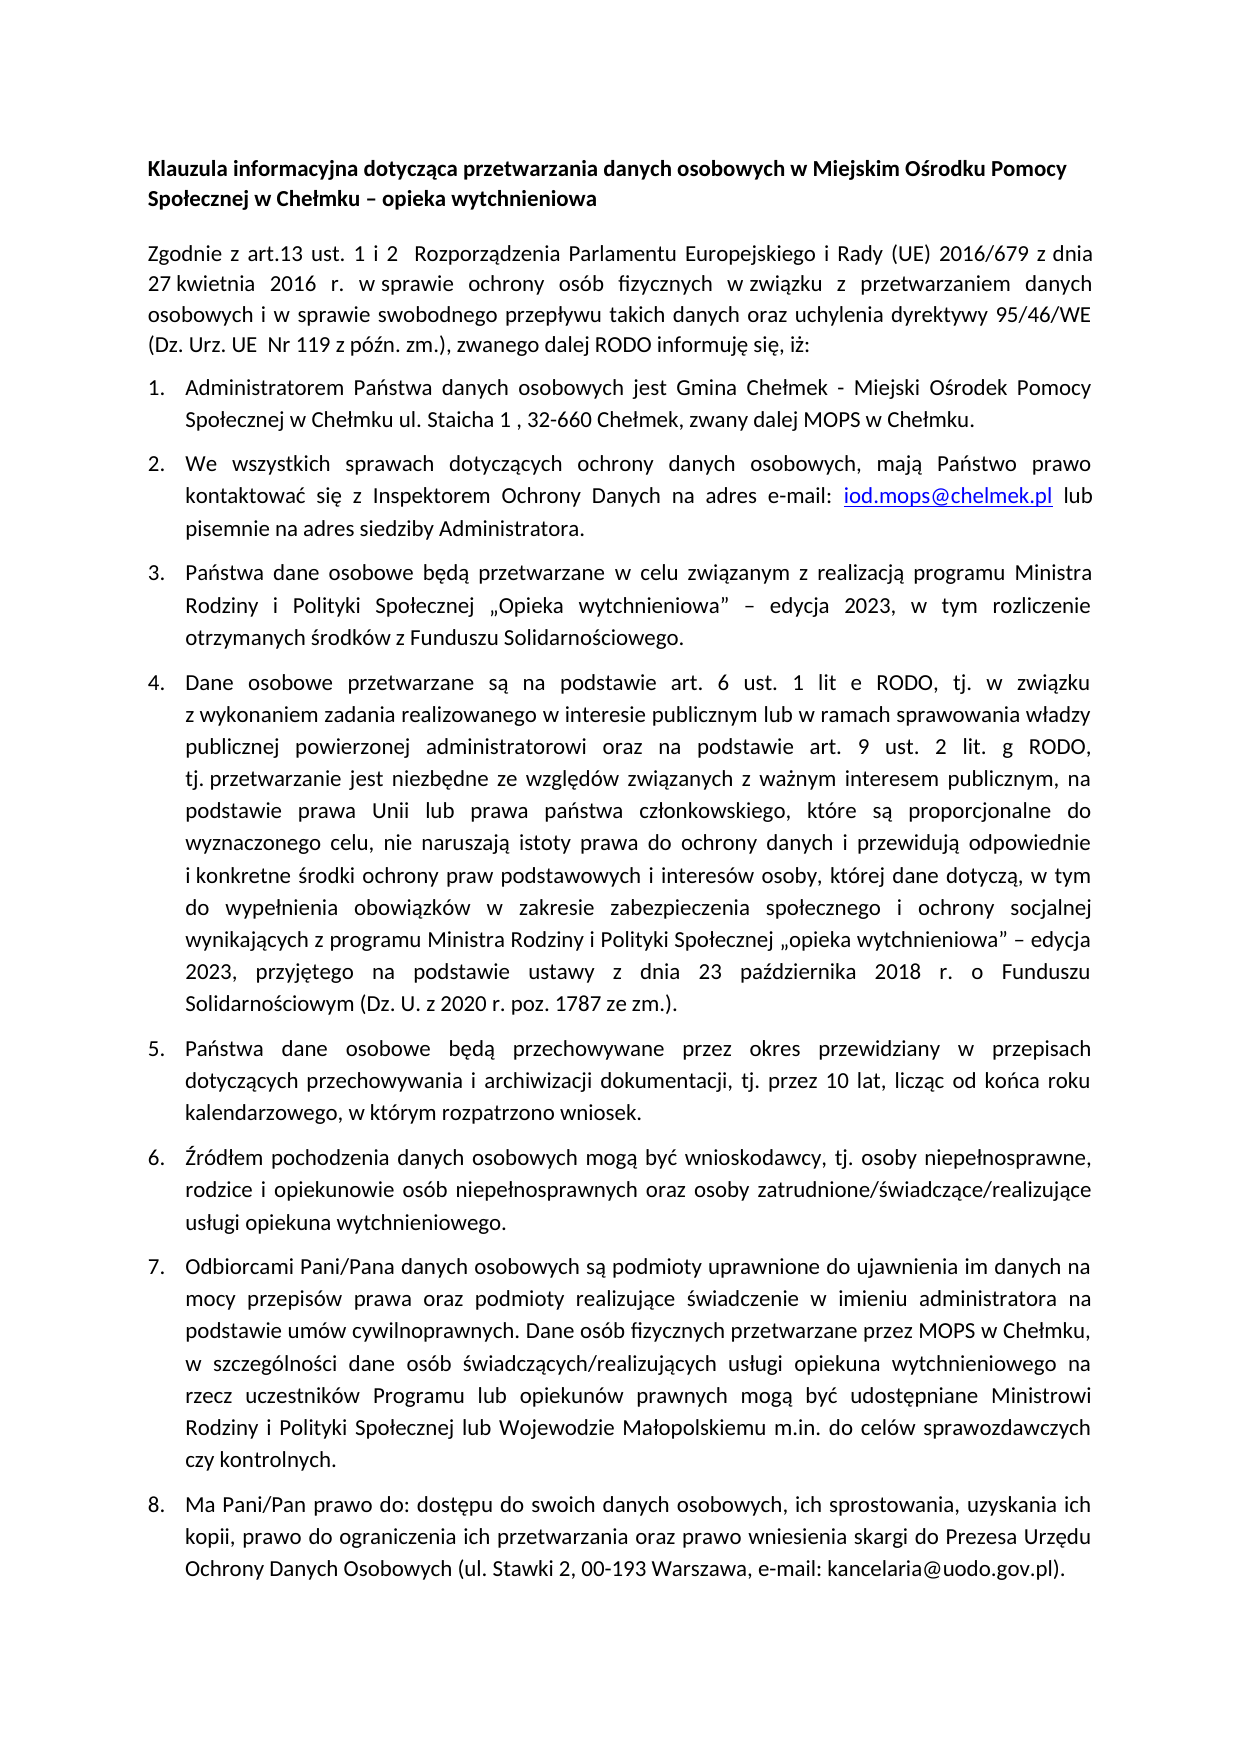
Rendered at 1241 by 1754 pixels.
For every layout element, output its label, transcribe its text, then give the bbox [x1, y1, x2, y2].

list We wszystkich sprawach dotyczących ochrony danych osobowych, mają Państwo prawo kontaktować się z Inspektorem Ochrony Danych na adres e-mail: iod.mops@chelmek.pl lub pisemnie na adres siedziby Administratora. [148, 449, 1093, 542]
list Administratorem Państwa danych osobowych jest Gmina Chełmek - Miejski Ośrodek Pomocy Społecznej w Chełmku ul. Staicha 1 , 32-660 Chełmek, zwany dalej MOPS w Chełmku. [148, 373, 1093, 433]
list Dane osobowe przetwarzane są na podstawie art. 6 ust. 1 lit e RODO, tj. w związku z wykonaniem zadania realizowanego w interesie publicznym lub w ramach sprawowania władzy publicznej powierzonej administratorowi oraz na podstawie art. 9 ust. 2 lit. g RODO, tj. przetwarzanie jest niezbędne ze względów związanych z ważnym interesem publicznym, na podstawie prawa Unii lub prawa państwa członkowskiego, które są proporcjonalne do wyznaczonego celu, nie naruszają istoty prawa do ochrony danych i przewidują odpowiednie i konkretne środki ochrony praw podstawowych i interesów osoby, której dane dotyczą, w tym do wypełnienia obowiązków w zakresie zabezpieczenia społecznego i ochrony socjalnej wynikających z programu Ministra Rodziny i Polityki Społecznej „opieka wytchnieniowa” – edycja 2023, przyjętego na podstawie ustawy z dnia 23 października 2018 r. o Funduszu Solidarnościowym (Dz. U. z 2020 r. poz. 1787 ze zm.). [148, 668, 1093, 1017]
list Ma Pani/Pan prawo do: dostępu do swoich danych osobowych, ich sprostowania, uzyskania ich kopii, prawo do ograniczenia ich przetwarzania oraz prawo wniesienia skargi do Prezesa Urzędu Ochrony Danych Osobowych (ul. Stawki 2, 00-193 Warszawa, e-mail: kancelaria@uodo.gov.pl). [148, 1490, 1093, 1582]
text Klauzula informacyjna dotycząca przetwarzania danych osobowych w Miejskim Ośrodku Pomocy Społecznej w Chełmku – opieka wytchnieniowa [148, 154, 1093, 212]
list Źródłem pochodzenia danych osobowych mogą być wnioskodawcy, tj. osoby niepełnosprawne, rodzice i opiekunowie osób niepełnosprawnych oraz osoby zatrudnione/świadczące/realizujące usługi opiekuna wytchnieniowego. [148, 1143, 1093, 1236]
list Państwa dane osobowe będą przechowywane przez okres przewidziany w przepisach dotyczących przechowywania i archiwizacji dokumentacji, tj. przez 10 lat, licząc od końca roku kalendarzowego, w którym rozpatrzono wniosek. [148, 1034, 1093, 1127]
list Państwa dane osobowe będą przetwarzane w celu związanym z realizacją programu Ministra Rodziny i Polityki Społecznej „Opieka wytchnieniowa” – edycja 2023, w tym rozliczenie otrzymanych środków z Funduszu Solidarnościowego. [148, 558, 1093, 651]
list Odbiorcami Pani/Pana danych osobowych są podmioty uprawnione do ujawnienia im danych na mocy przepisów prawa oraz podmioty realizujące świadczenie w imieniu administratora na podstawie umów cywilnoprawnych. Dane osób fizycznych przetwarzane przez MOPS w Chełmku, w szczególności dane osób świadczących/realizujących usługi opiekuna wytchnieniowego na rzecz uczestników Programu lub opiekunów prawnych mogą być udostępniane Ministrowi Rodziny i Polityki Społecznej lub Wojewodzie Małopolskiemu m.in. do celów sprawozdawczych czy kontrolnych. [148, 1252, 1093, 1473]
text Zgodnie z art.13 ust. 1 i 2 Rozporządzenia Parlamentu Europejskiego i Rady (UE) 2016/679 z dnia 27 kwietnia 2016 r. w sprawie ochrony osób fizycznych w związku z przetwarzaniem danych osobowych i w sprawie swobodnego przepływu takich danych oraz uchylenia dyrektywy 95/46/WE (Dz. Urz. UE Nr 119 z późn. zm.), zwanego dalej RODO informuję się, iż: [148, 239, 1093, 358]
